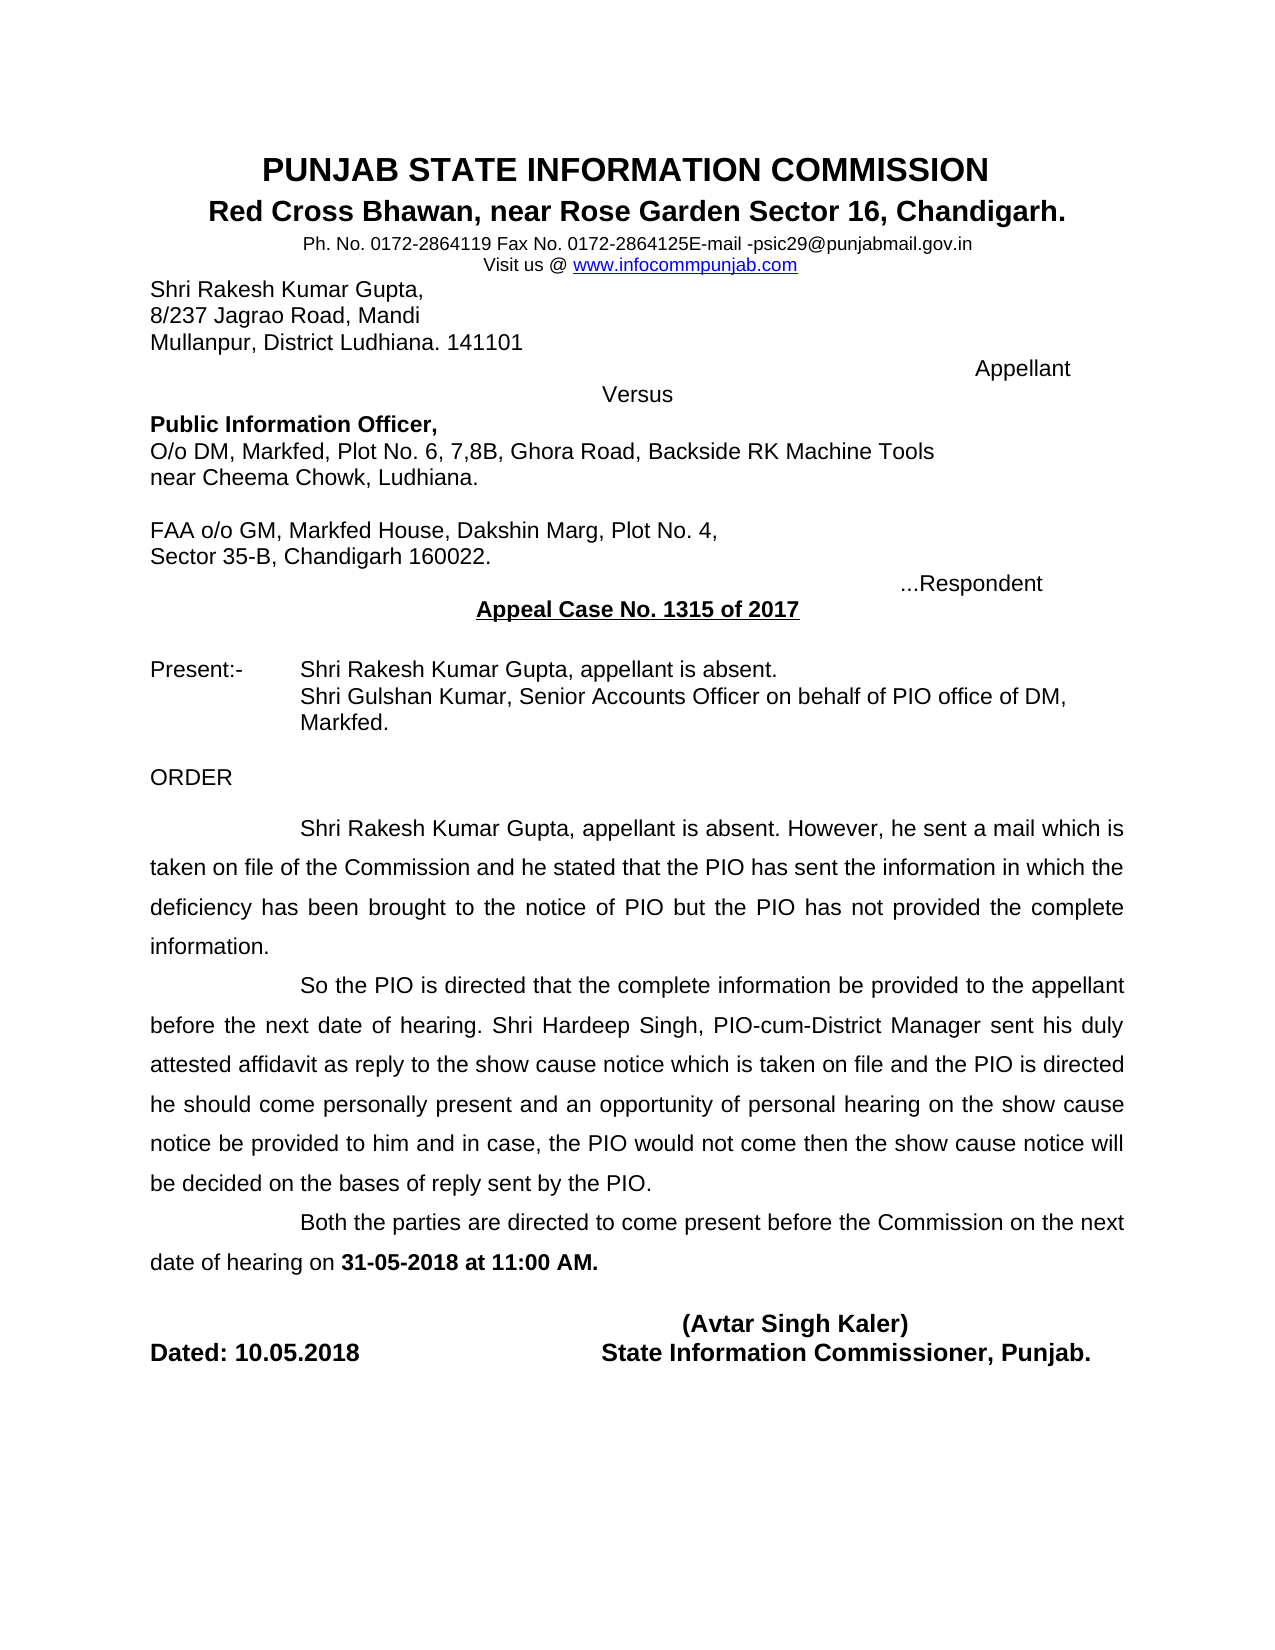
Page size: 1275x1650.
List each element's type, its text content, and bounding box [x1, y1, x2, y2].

text Mullanpur, District Ludhiana. 141101 [150, 328, 1125, 355]
text 8/237 Jagrao Road, Mandi [150, 302, 1125, 328]
text FAA o/o GM, Markfed House, Dakshin Marg, Plot No. 4, [150, 517, 1125, 543]
text near Cheema Chowk, Ludhiana. [150, 464, 1125, 491]
text Shri Rakesh Kumar Gupta, [150, 276, 1125, 302]
text Appeal Case No. 1315 of 2017 [150, 596, 1125, 622]
text Shri Gulshan Kumar, Senior Accounts Officer on behalf of PIO office of DM, Markfed. [300, 683, 1125, 735]
text Shri Rakesh Kumar Gupta, appellant is absent. However, he sent a mail which is taken on file of the Commission and he stated that the PIO has sent the information in which the deficiency has been brought to the notice of PIO but the PIO has not provided the complete information. [150, 814, 1125, 959]
text ...Respondent [150, 569, 1125, 596]
text Sector 35-B, Chandigarh 160022. [150, 543, 1125, 569]
text Present:- Shri Rakesh Kumar Gupta, appellant is absent. [150, 656, 1125, 683]
text Versus [150, 381, 1125, 408]
text Red Cross Bhawan, near Rose Garden Sector 16, Chandigarh. [150, 194, 1125, 228]
text Ph. No. 0172-2864119 Fax No. 0172-2864125E-mail -psic29@punjabmail.gov.in [150, 233, 1125, 254]
text ORDER [150, 763, 1125, 790]
text (Avtar Singh Kaler) [150, 1309, 1125, 1338]
text O/o DM, Markfed, Plot No. 6, 7,8B, Ghora Road, Backside RK Machine Tools [150, 438, 1125, 464]
text Appellant [150, 355, 1125, 381]
text So the PIO is directed that the complete information be provided to the appellant before the next date of hearing. Shri Hardeep Singh, PIO-cum-District Manager sent his duly attested affidavit as reply to the show cause notice which is taken on file and the PIO is directed he should come personally present and an opportunity of personal hearing on the show cause notice be provided to him and in case, the PIO would not come then the show cause notice will be decided on the bases of reply sent by the PIO. [150, 972, 1125, 1196]
text PUNJAB STATE INFORMATION COMMISSION [150, 150, 1125, 188]
text Both the parties are directed to come present before the Commission on the next date of hearing on 31-05-2018 at 11:00 AM. [150, 1209, 1125, 1275]
text Public Information Officer, [150, 411, 1125, 438]
text Visit us @ www.infocommpunjab.com [150, 254, 1125, 276]
text Dated: 10.05.2018 State Information Commissioner, Punjab. [150, 1338, 1125, 1367]
